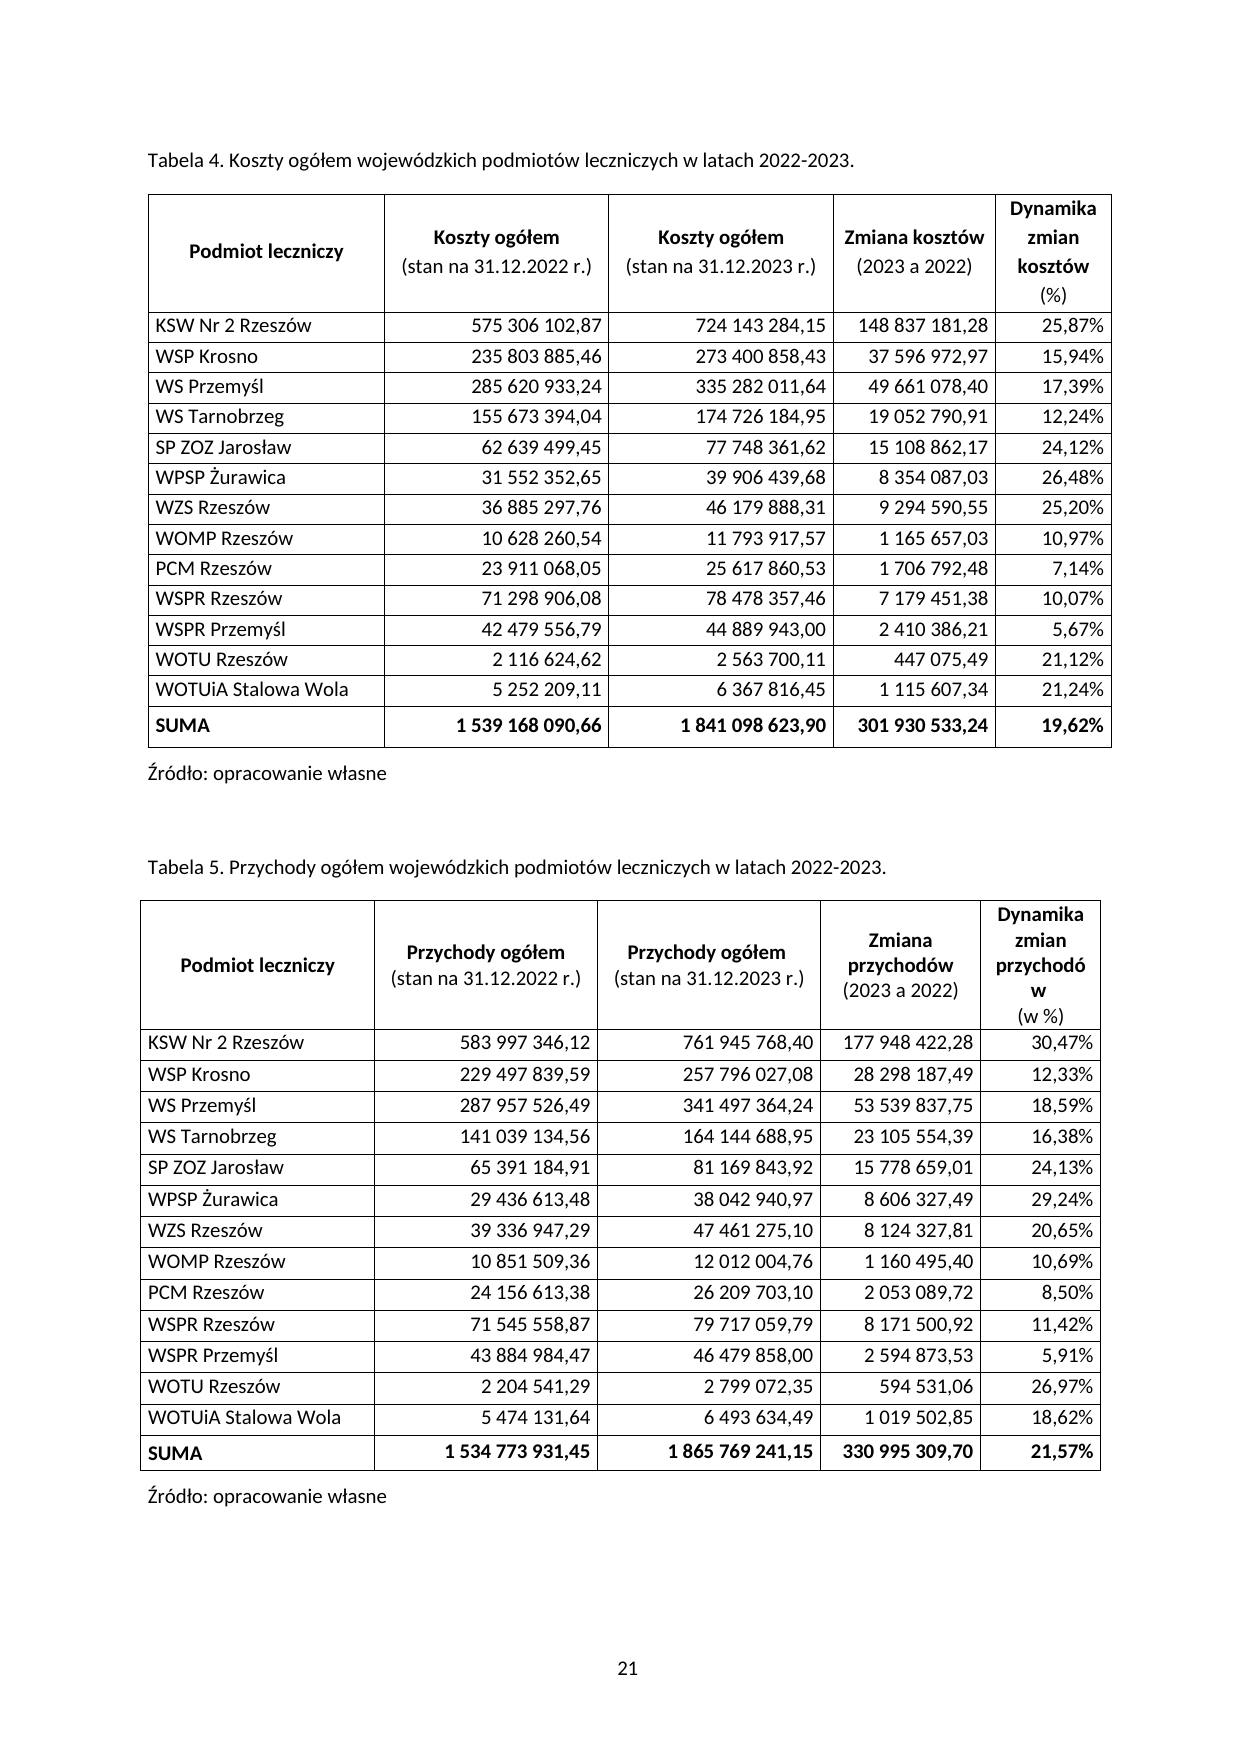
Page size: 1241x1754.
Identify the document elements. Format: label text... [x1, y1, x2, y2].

table_cell 29 436 613,48 [375, 1186, 597, 1216]
table_cell 583 997 346,12 [375, 1030, 597, 1060]
table_cell 12,24% [996, 404, 1111, 433]
table_cell 28 298 187,49 [821, 1061, 980, 1091]
table_cell 38 042 940,97 [598, 1186, 820, 1216]
table_cell 23 911 068,05 [385, 555, 608, 584]
table_cell 47 461 275,10 [598, 1217, 820, 1247]
table_cell 1 115 607,34 [834, 676, 995, 706]
table_cell 10 628 260,54 [385, 525, 608, 554]
table_cell WS Przemyśl [141, 1092, 374, 1122]
table_cell PCM Rzeszów [149, 555, 384, 584]
table_cell 8 124 327,81 [821, 1217, 980, 1247]
table_cell WS Tarnobrzeg [141, 1123, 374, 1153]
table_cell 1 165 657,03 [834, 525, 995, 554]
table_cell 287 957 526,49 [375, 1092, 597, 1122]
table_cell 575 306 102,87 [385, 313, 608, 342]
table_header Dynamika zmian kosztów (%) [996, 195, 1111, 312]
table_cell 285 620 933,24 [385, 373, 608, 403]
table_cell 5,91% [981, 1342, 1100, 1372]
table_cell 8 606 327,49 [821, 1186, 980, 1216]
table_cell WSPR Przemyśl [141, 1342, 374, 1372]
table_cell 81 169 843,92 [598, 1155, 820, 1185]
table_cell 10 851 509,36 [375, 1248, 597, 1278]
table_header Dynamika zmian przychodów (w %) [981, 901, 1100, 1028]
table_cell 21,12% [996, 646, 1111, 675]
table_cell PCM Rzeszów [141, 1280, 374, 1310]
table_cell 71 298 906,08 [385, 586, 608, 615]
table_cell 77 748 361,62 [609, 434, 833, 463]
table_cell 37 596 972,97 [834, 343, 995, 372]
table_cell WSP Krosno [141, 1061, 374, 1091]
table_cell 26 209 703,10 [598, 1280, 820, 1310]
table_cell 23 105 554,39 [821, 1123, 980, 1153]
table_cell 25,87% [996, 313, 1111, 342]
table_cell WS Przemyśl [149, 373, 384, 403]
table_cell 301 930 533,24 [834, 707, 995, 747]
table_cell 335 282 011,64 [609, 373, 833, 403]
table_cell 164 144 688,95 [598, 1123, 820, 1153]
text Tabela 4. Koszty ogółem wojewódzkich podmiotów leczniczych w latach 2022-2023. [148, 148, 1107, 173]
table_cell WZS Rzeszów [149, 495, 384, 524]
table_cell 2 563 700,11 [609, 646, 833, 675]
table_cell 330 995 309,70 [821, 1436, 980, 1470]
table_cell 10,07% [996, 586, 1111, 615]
table_cell WOMP Rzeszów [141, 1248, 374, 1278]
table_cell WSPR Rzeszów [149, 586, 384, 615]
table_cell WSP Krosno [149, 343, 384, 372]
table_cell 1 706 792,48 [834, 555, 995, 584]
table_cell 761 945 768,40 [598, 1030, 820, 1060]
table_cell 46 479 858,00 [598, 1342, 820, 1372]
text Źródło: opracowanie własne [148, 761, 1107, 786]
table_cell 2 053 089,72 [821, 1280, 980, 1310]
table_cell 8 354 087,03 [834, 464, 995, 493]
table_header Zmiana kosztów (2023 a 2022) [834, 195, 995, 312]
table_cell 24,12% [996, 434, 1111, 463]
table_header Podmiot leczniczy [141, 901, 374, 1028]
text Tabela 5. Przychody ogółem wojewódzkich podmiotów leczniczych w latach 2022-2023. [148, 854, 1107, 879]
table_cell 15 108 862,17 [834, 434, 995, 463]
table_cell 341 497 364,24 [598, 1092, 820, 1122]
table_header Zmiana przychodów (2023 a 2022) [821, 901, 980, 1028]
table_cell 6 367 816,45 [609, 676, 833, 706]
table_cell 2 799 072,35 [598, 1373, 820, 1403]
table_cell 39 906 439,68 [609, 464, 833, 493]
table_cell 78 478 357,46 [609, 586, 833, 615]
table_cell WZS Rzeszów [141, 1217, 374, 1247]
table_cell 1 539 168 090,66 [385, 707, 608, 747]
table_cell 21,57% [981, 1436, 1100, 1470]
table_cell 62 639 499,45 [385, 434, 608, 463]
table_cell WOMP Rzeszów [149, 525, 384, 554]
table_cell 2 594 873,53 [821, 1342, 980, 1372]
table_cell SUMA [141, 1436, 374, 1470]
table_cell WOTUiA Stalowa Wola [149, 676, 384, 706]
table_cell 235 803 885,46 [385, 343, 608, 372]
table_cell 257 796 027,08 [598, 1061, 820, 1091]
table_cell 44 889 943,00 [609, 616, 833, 645]
table_cell 141 039 134,56 [375, 1123, 597, 1153]
table_cell 16,38% [981, 1123, 1100, 1153]
table_cell 25 617 860,53 [609, 555, 833, 584]
table_cell SP ZOZ Jarosław [141, 1155, 374, 1185]
table_cell 11,42% [981, 1311, 1100, 1341]
table_cell 1 841 098 623,90 [609, 707, 833, 747]
text Źródło: opracowanie własne [148, 1484, 1107, 1509]
table_cell KSW Nr 2 Rzeszów [141, 1030, 374, 1060]
table_cell 19 052 790,91 [834, 404, 995, 433]
table_cell 65 391 184,91 [375, 1155, 597, 1185]
table_header Przychody ogółem (stan na 31.12.2023 r.) [598, 901, 820, 1028]
table_cell 19,62% [996, 707, 1111, 747]
table_cell WPSP Żurawica [149, 464, 384, 493]
table_cell 71 545 558,87 [375, 1311, 597, 1341]
table_cell 79 717 059,79 [598, 1311, 820, 1341]
table_cell 26,97% [981, 1373, 1100, 1403]
table_cell WOTU Rzeszów [149, 646, 384, 675]
table_cell 15 778 659,01 [821, 1155, 980, 1185]
table_header Koszty ogółem (stan na 31.12.2022 r.) [385, 195, 608, 312]
table_cell 15,94% [996, 343, 1111, 372]
table_cell 36 885 297,76 [385, 495, 608, 524]
table_cell KSW Nr 2 Rzeszów [149, 313, 384, 342]
table_cell 46 179 888,31 [609, 495, 833, 524]
table_cell 2 204 541,29 [375, 1373, 597, 1403]
table_cell 5,67% [996, 616, 1111, 645]
table_cell 8,50% [981, 1280, 1100, 1310]
table_cell 594 531,06 [821, 1373, 980, 1403]
table_cell 6 493 634,49 [598, 1405, 820, 1435]
table_cell 11 793 917,57 [609, 525, 833, 554]
table_cell 25,20% [996, 495, 1111, 524]
table_cell 30,47% [981, 1030, 1100, 1060]
table_cell WPSP Żurawica [141, 1186, 374, 1216]
table_cell WOTUiA Stalowa Wola [141, 1405, 374, 1435]
table_cell WOTU Rzeszów [141, 1373, 374, 1403]
table_cell 31 552 352,65 [385, 464, 608, 493]
table_cell 24 156 613,38 [375, 1280, 597, 1310]
table_header Podmiot leczniczy [149, 195, 384, 312]
table_header Koszty ogółem (stan na 31.12.2023 r.) [609, 195, 833, 312]
table_cell 155 673 394,04 [385, 404, 608, 433]
table_cell 24,13% [981, 1155, 1100, 1185]
table_cell 7 179 451,38 [834, 586, 995, 615]
table_cell 177 948 422,28 [821, 1030, 980, 1060]
table_cell 49 661 078,40 [834, 373, 995, 403]
table_cell 10,69% [981, 1248, 1100, 1278]
table_cell 39 336 947,29 [375, 1217, 597, 1247]
table_cell 5 252 209,11 [385, 676, 608, 706]
table_cell 18,62% [981, 1405, 1100, 1435]
table_cell 43 884 984,47 [375, 1342, 597, 1372]
table_cell 174 726 184,95 [609, 404, 833, 433]
table_cell 447 075,49 [834, 646, 995, 675]
table_cell 18,59% [981, 1092, 1100, 1122]
table_cell 1 019 502,85 [821, 1405, 980, 1435]
table_cell 7,14% [996, 555, 1111, 584]
table_cell 2 116 624,62 [385, 646, 608, 675]
table_cell 29,24% [981, 1186, 1100, 1216]
table_cell 8 171 500,92 [821, 1311, 980, 1341]
table_cell 53 539 837,75 [821, 1092, 980, 1122]
table_cell 1 534 773 931,45 [375, 1436, 597, 1470]
table_cell 148 837 181,28 [834, 313, 995, 342]
table_cell 20,65% [981, 1217, 1100, 1247]
table_cell SUMA [149, 707, 384, 747]
table_cell SP ZOZ Jarosław [149, 434, 384, 463]
table_cell 1 160 495,40 [821, 1248, 980, 1278]
table_cell 9 294 590,55 [834, 495, 995, 524]
table_cell 10,97% [996, 525, 1111, 554]
table_cell 273 400 858,43 [609, 343, 833, 372]
table_cell 26,48% [996, 464, 1111, 493]
table_cell 1 865 769 241,15 [598, 1436, 820, 1470]
table_cell 12 012 004,76 [598, 1248, 820, 1278]
table_cell 21,24% [996, 676, 1111, 706]
table_cell WSPR Rzeszów [141, 1311, 374, 1341]
table_cell 42 479 556,79 [385, 616, 608, 645]
table_cell WS Tarnobrzeg [149, 404, 384, 433]
table_cell 2 410 386,21 [834, 616, 995, 645]
table_cell 17,39% [996, 373, 1111, 403]
table_cell 12,33% [981, 1061, 1100, 1091]
table_header Przychody ogółem (stan na 31.12.2022 r.) [375, 901, 597, 1028]
table_cell 229 497 839,59 [375, 1061, 597, 1091]
table_cell 724 143 284,15 [609, 313, 833, 342]
table_cell 5 474 131,64 [375, 1405, 597, 1435]
table_cell WSPR Przemyśl [149, 616, 384, 645]
